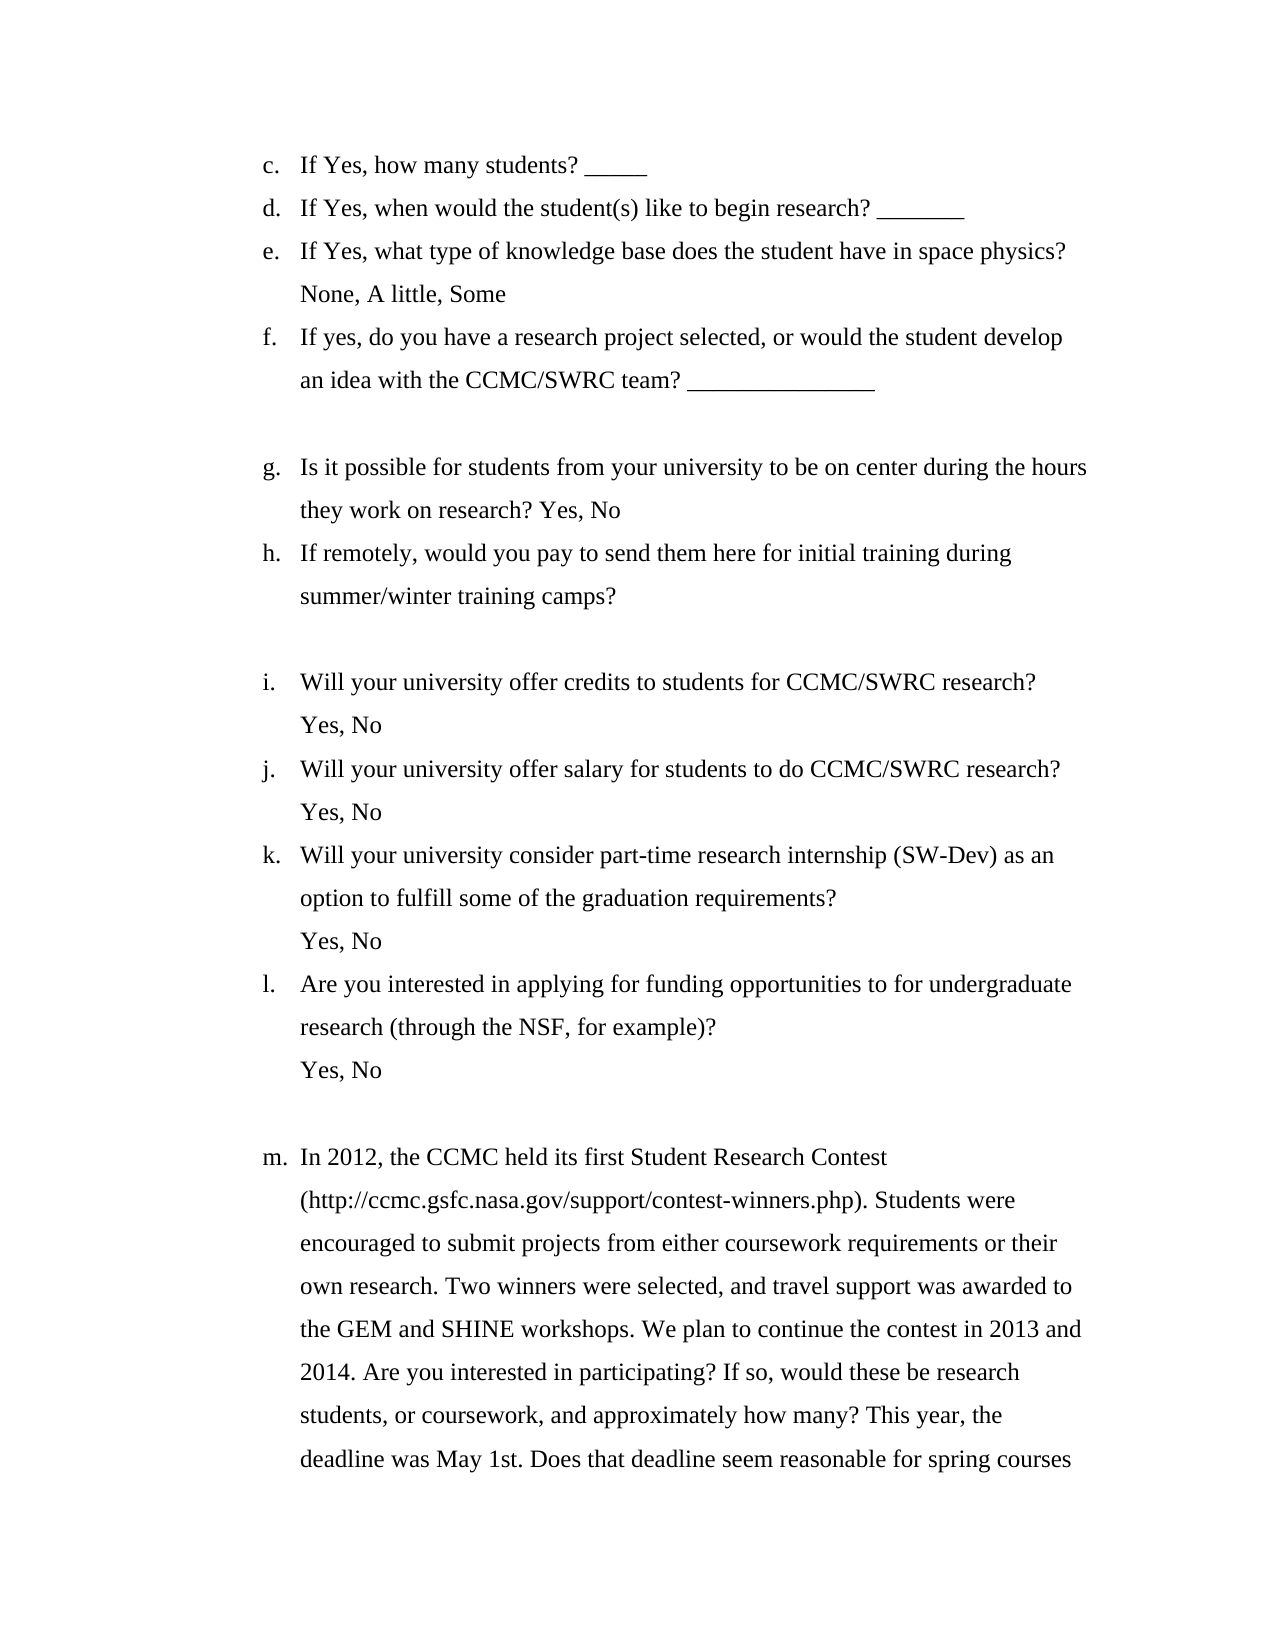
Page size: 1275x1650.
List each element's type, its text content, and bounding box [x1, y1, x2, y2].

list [262, 1142, 1087, 1472]
list Will your university offer credits to students for CCMC/SWRC research? Yes, No [262, 667, 1087, 739]
list If Yes, when would the student(s) like to begin research? _______ [262, 193, 1087, 222]
text Yes, No [300, 926, 1087, 955]
list If Yes, how many students? _____ [262, 150, 1087, 179]
list If yes, do you have a research project selected, or would the student develop an idea with the CCMC/SWRC team? _______________ [262, 322, 1087, 394]
list Are you interested in applying for funding opportunities to for undergraduate research (through the NSF, for example)? [262, 969, 1087, 1041]
list Will your university consider part-time research internship (SW-Dev) as an option to fulfill some of the graduation requirements? [262, 840, 1087, 912]
list Yes, No [300, 1056, 1087, 1084]
list If remotely, would you pay to send them here for initial training during summer/winter training camps? [262, 538, 1087, 610]
list Will your university offer salary for students to do CCMC/SWRC research? Yes, No [262, 754, 1087, 826]
list If Yes, what type of knowledge base does the student have in space physics? None, A little, Some [262, 236, 1087, 308]
list Is it possible for students from your university to be on center during the hours they work on research? Yes, No [262, 452, 1087, 524]
